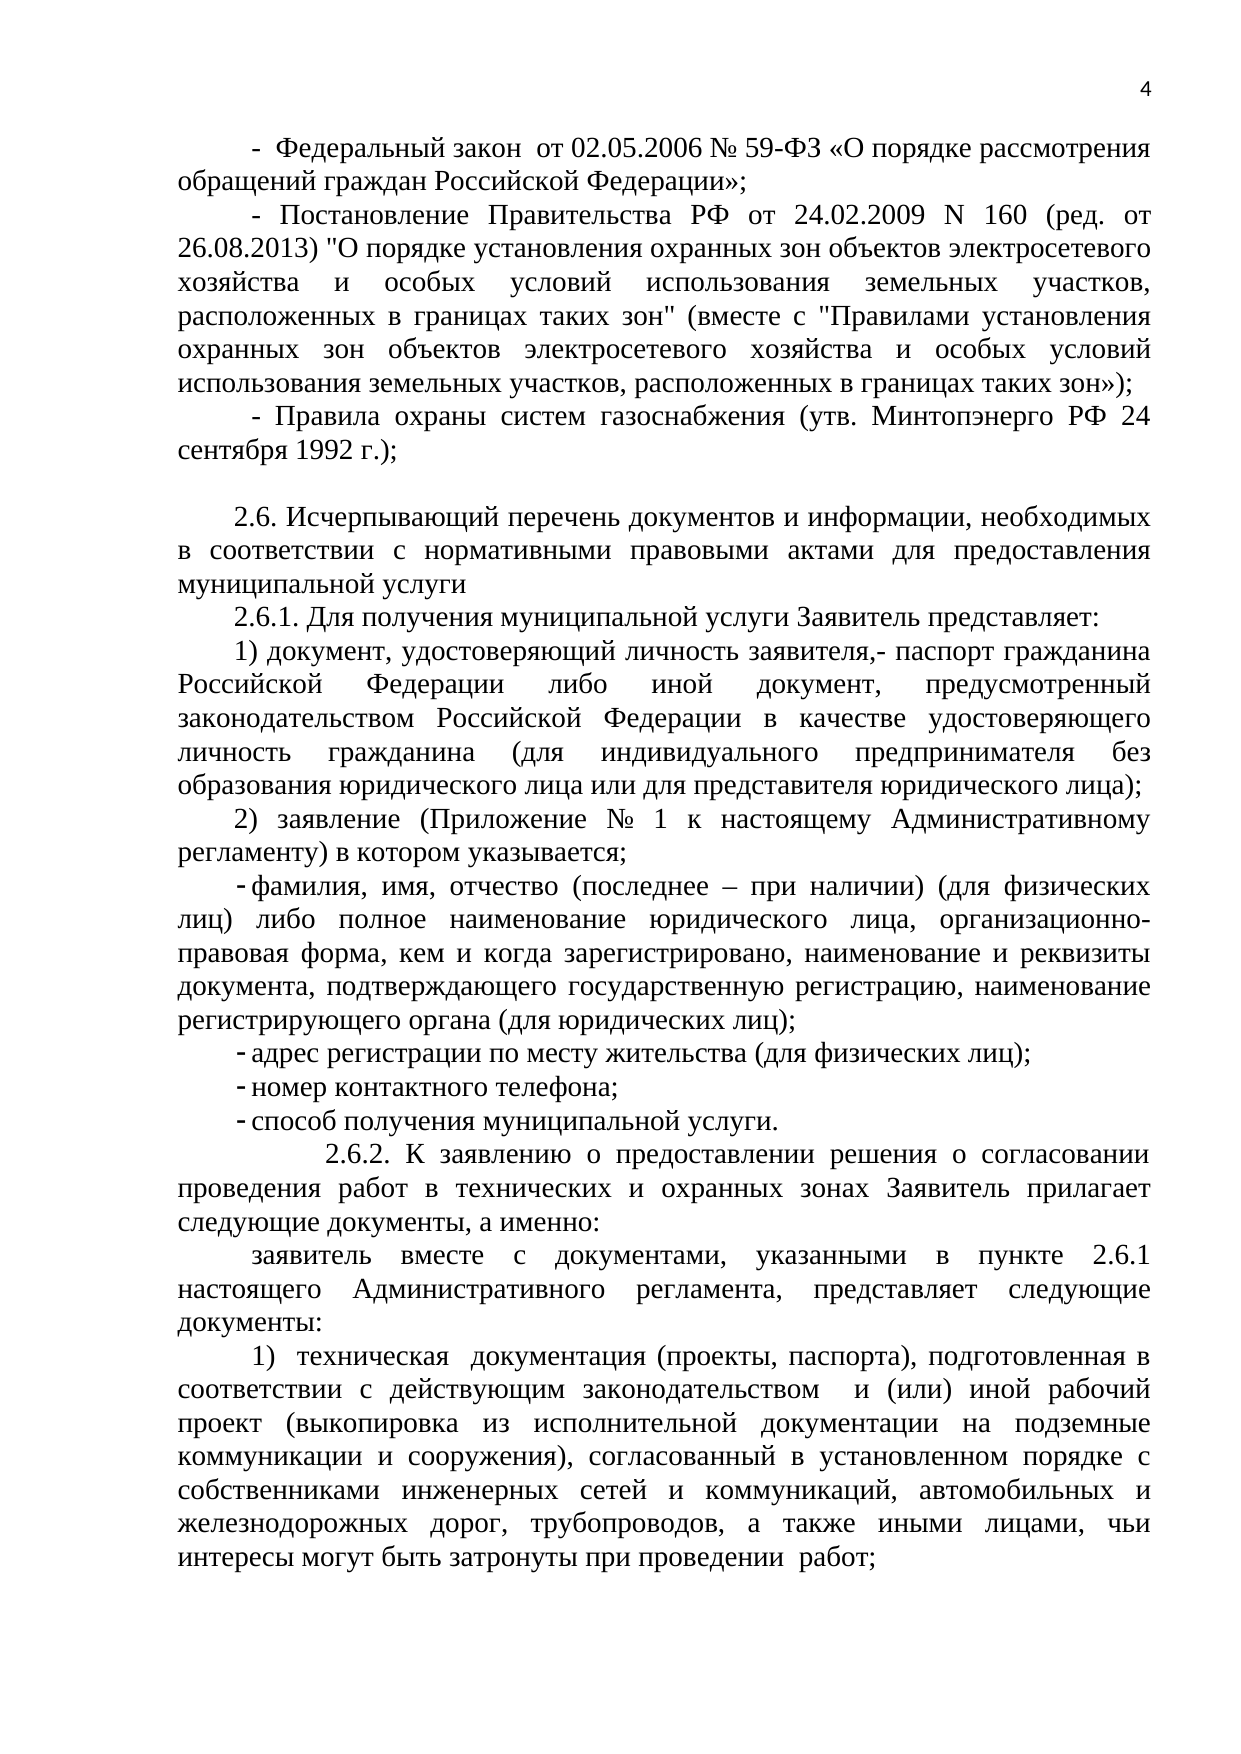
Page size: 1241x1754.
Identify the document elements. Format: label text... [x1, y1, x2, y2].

text - Федеральный закон от 02.05.2006 № 59-ФЗ «О порядке рассмотрения обращений граждан Российской Федерации»; [177, 130, 1152, 197]
text заявитель вместе с документами, указанными в пункте 2.6.1 настоящего Административного регламента, представляет следующие документы: [177, 1237, 1152, 1338]
list номер контактного телефона; [177, 1069, 1152, 1103]
text - Постановление Правительства РФ от 24.02.2009 N 160 (ред. от 26.08.2013) "О порядке установления охранных зон объектов электросетевого хозяйства и особых условий использования земельных участков, расположенных в границах таких зон" (вместе с "Правилами установления охранных зон объектов электросетевого хозяйства и особых условий использования земельных участков, расположенных в границах таких зон»); [177, 197, 1152, 398]
text 1) документ, удостоверяющий личность заявителя,- паспорт гражданина Российской Федерации либо иной документ, предусмотренный законодательством Российской Федерации в качестве удостоверяющего личность гражданина (для индивидуального предпринимателя без образования юридического лица или для представителя юридического лица); [177, 633, 1152, 801]
text - Правила охраны систем газоснабжения (утв. Минтопэнерго РФ 24 сентября 1992 г.); [177, 398, 1152, 465]
text 2.6.2. К заявлению о предоставлении решения о согласовании проведения работ в технических и охранных зонах Заявитель прилагает следующие документы, а именно: [177, 1137, 1152, 1237]
text 2) заявление (Приложение № 1 к настоящему Административному регламенту) в котором указывается; [177, 801, 1152, 868]
list фамилия, имя, отчество (последнее – при наличии) (для физических лиц) либо полное наименование юридического лица, организационно-правовая форма, кем и когда зарегистрировано, наименование и реквизиты документа, подтверждающего государственную регистрацию, наименование регистрирующего органа (для юридических лиц); [177, 868, 1152, 1036]
list адрес регистрации по месту жительства (для физических лиц); [177, 1036, 1152, 1069]
text 1) техническая документация (проекты, паспорта), подготовленная в соответствии с действующим законодательством и (или) иной рабочий проект (выкопировка из исполнительной документации на подземные коммуникации и сооружения), согласованный в установленном порядке с собственниками инженерных сетей и коммуникаций, автомобильных и железнодорожных дорог, трубопроводов, а также иными лицами, чьи интересы могут быть затронуты при проведении работ; [177, 1338, 1152, 1573]
text 2.6. Исчерпывающий перечень документов и информации, необходимых в соответствии с нормативными правовыми актами для предоставления муниципальной услуги [177, 499, 1152, 599]
text 2.6.1. Для получения муниципальной услуги Заявитель представляет: [177, 599, 1152, 633]
list способ получения муниципальной услуги. [177, 1103, 1152, 1137]
